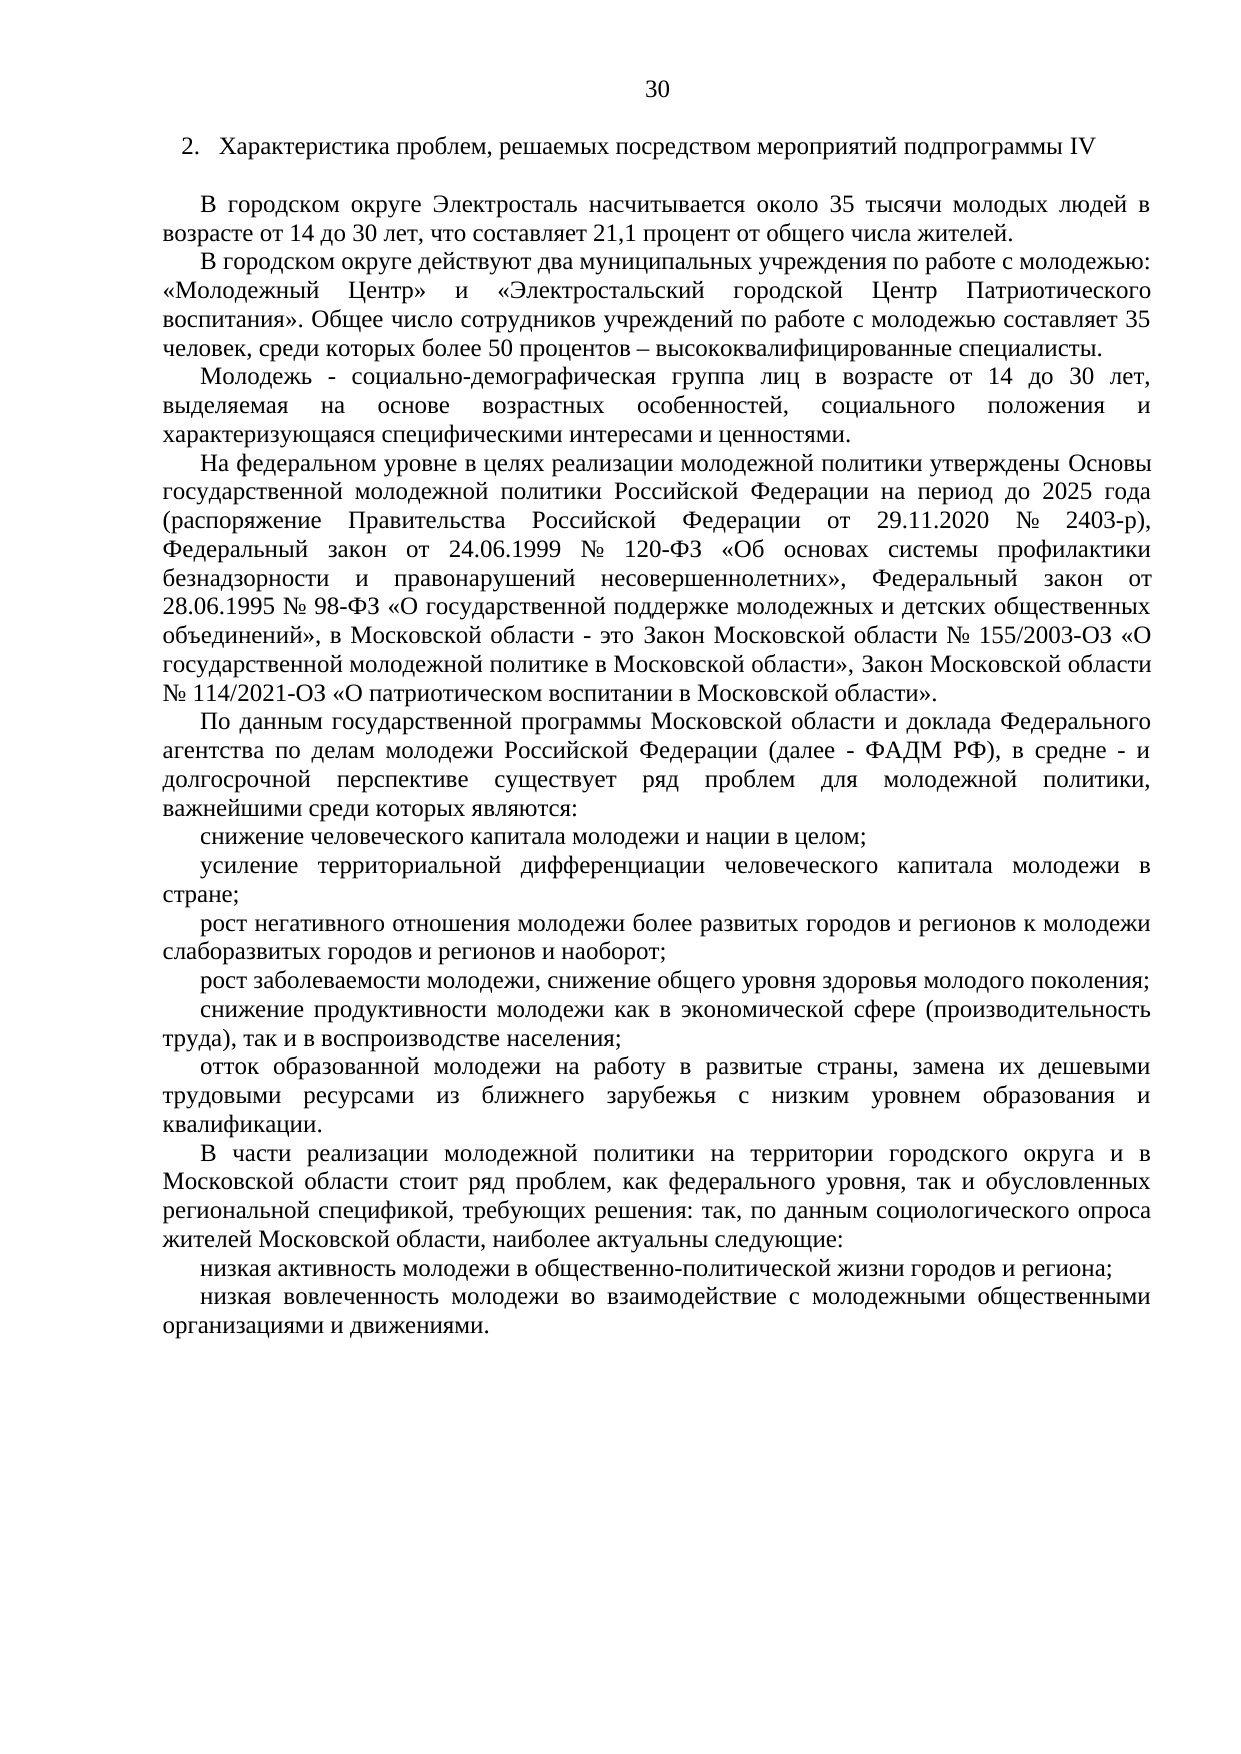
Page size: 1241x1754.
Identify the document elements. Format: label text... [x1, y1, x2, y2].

text В городском округе Электросталь насчитывается около 35 тысячи молодых людей в возрасте от 14 до 30 лет, что составляет 21,1 процент от общего числа жителей. [162, 189, 1152, 246]
text отток образованной молодежи на работу в развитые страны, замена их дешевыми трудовыми ресурсами из ближнего зарубежья с низким уровнем образования и квалификации. [162, 1051, 1152, 1138]
list Характеристика проблем, решаемых посредством мероприятий подпрограммы IV [125, 131, 1152, 160]
text На федеральном уровне в целях реализации молодежной политики утверждены Основы государственной молодежной политики Российской Федерации на период до 2025 года (распоряжение Правительства Российской Федерации от 29.11.2020 № 2403-р), Федеральный закон от 24.06.1999 № 120-ФЗ «Об основах системы профилактики безнадзорности и правонарушений несовершеннолетних», Федеральный закон от 28.06.1995 № 98-ФЗ «О государственной поддержке молодежных и детских общественных объединений», в Московской области - это Закон Московской области № 155/2003-ОЗ «О государственной молодежной политике в Московской области», Закон Московской области № 114/2021-ОЗ «О патриотическом воспитании в Московской области». [162, 448, 1152, 706]
text рост заболеваемости молодежи, снижение общего уровня здоровья молодого поколения; [162, 965, 1152, 994]
text усиление территориальной дифференциации человеческого капитала молодежи в стране; [162, 850, 1152, 908]
text снижение человеческого капитала молодежи и нации в целом; [162, 821, 1152, 850]
text В части реализации молодежной политики на территории городского округа и в Московской области стоит ряд проблем, как федерального уровня, так и обусловленных региональной спецификой, требующих решения: так, по данным социологического опроса жителей Московской области, наиболее актуальны следующие: [162, 1138, 1152, 1253]
text В городском округе действуют два муниципальных учреждения по работе с молодежью: «Молодежный Центр» и «Электростальский городской Центр Патриотического воспитания». Общее число сотрудников учреждений по работе с молодежью составляет 35 человек, среди которых более 50 процентов – высококвалифицированные специалисты. [162, 246, 1152, 361]
text Молодежь - социально-демографическая группа лиц в возрасте от 14 до 30 лет, выделяемая на основе возрастных особенностей, социального положения и характеризующаяся специфическими интересами и ценностями. [162, 361, 1152, 448]
text рост негативного отношения молодежи более развитых городов и регионов к молодежи слаборазвитых городов и регионов и наоборот; [162, 908, 1152, 965]
text снижение продуктивности молодежи как в экономической сфере (производительность труда), так и в воспроизводстве населения; [162, 994, 1152, 1051]
text По данным государственной программы Московской области и доклада Федерального агентства по делам молодежи Российской Федерации (далее - ФАДМ РФ), в средне - и долгосрочной перспективе существует ряд проблем для молодежной политики, важнейшими среди которых являются: [162, 706, 1152, 821]
text низкая активность молодежи в общественно-политической жизни городов и региона; [162, 1253, 1152, 1281]
text низкая вовлеченность молодежи во взаимодействие с молодежными общественными организациями и движениями. [162, 1281, 1152, 1339]
